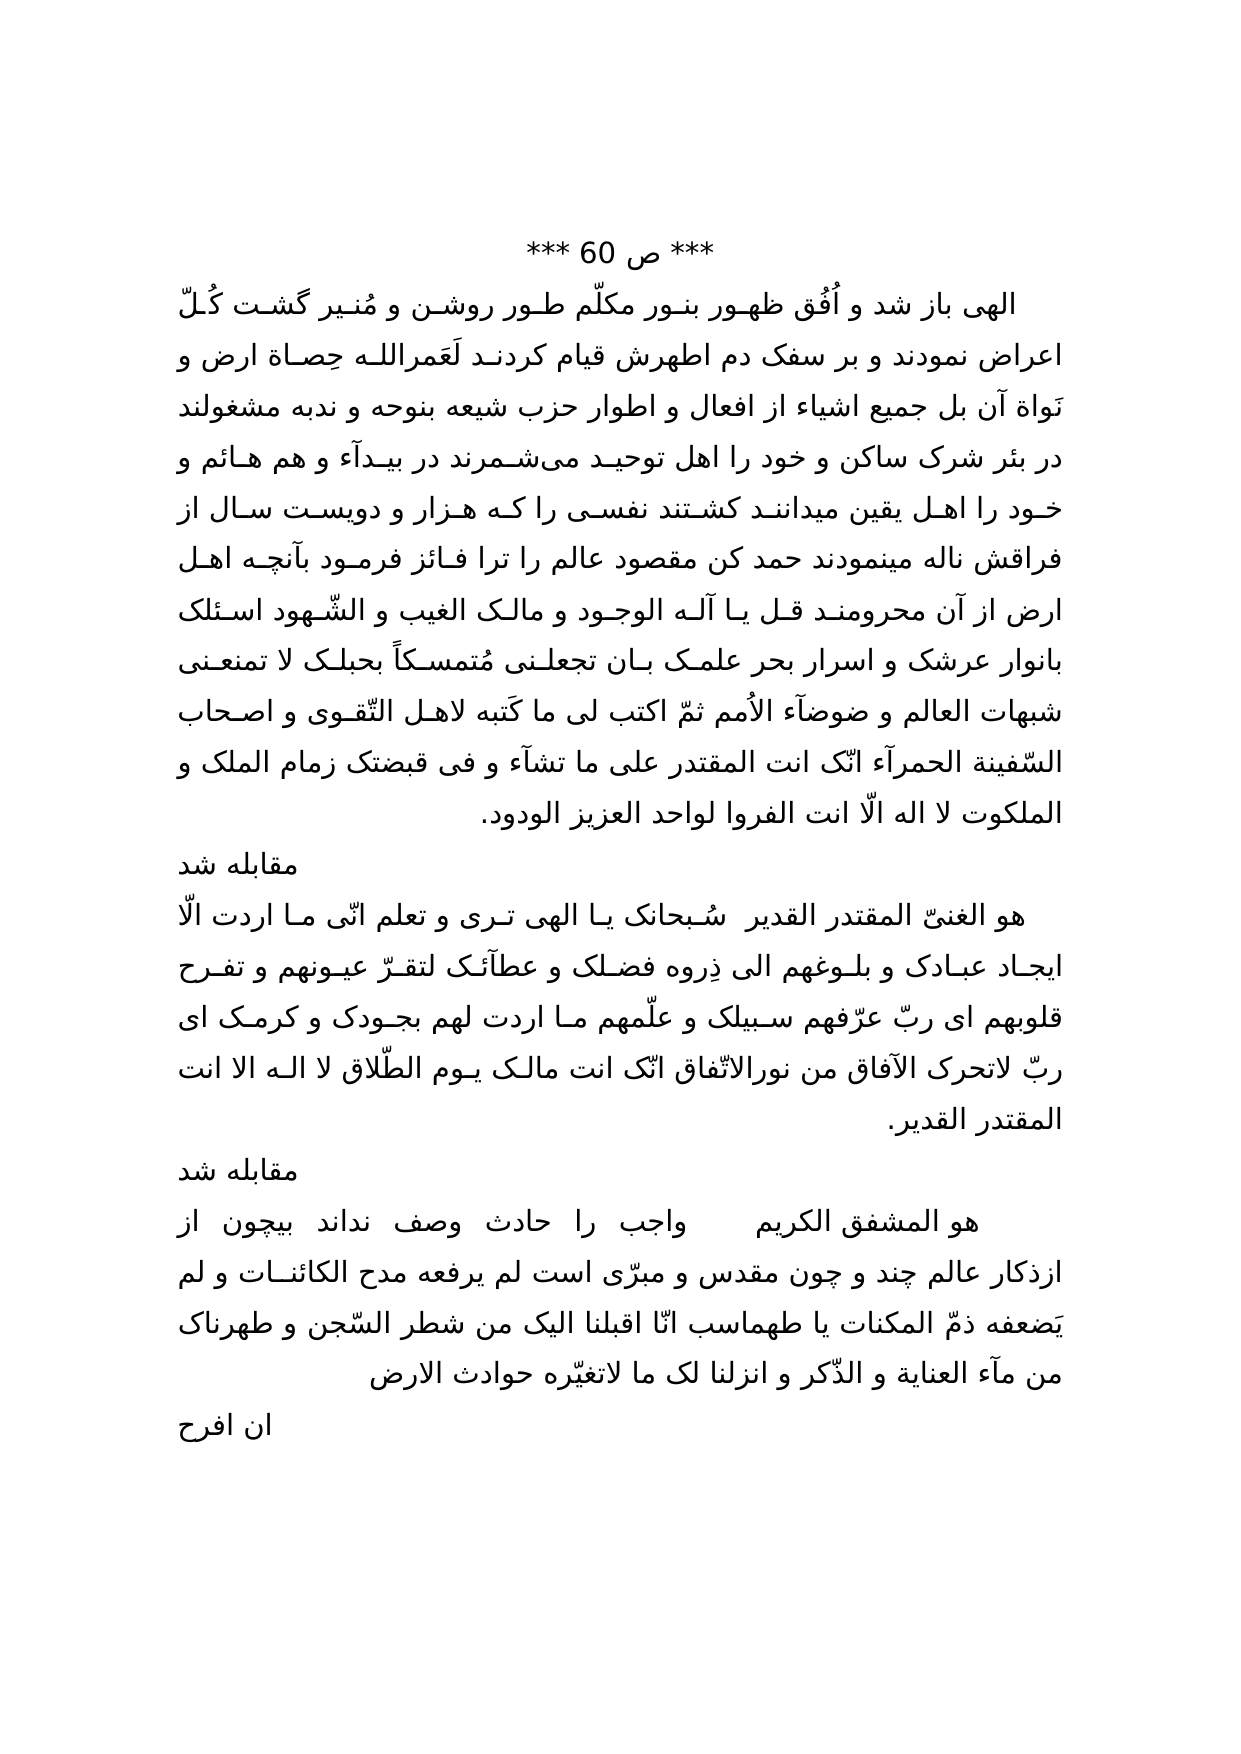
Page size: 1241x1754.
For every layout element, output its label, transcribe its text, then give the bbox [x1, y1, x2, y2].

text هو المشفق الکریم واجب را حادث وصف نداند بیچون از ازذکار عالم چند و چون مقدس و مبرّی است لم یرفعه مدح الکائنات و لم یَضعفه ذمّ المکنات یا طهماسب انّا اقبلنا الیک من شطر السّجن و طهرناک من مآء العنایة و الذّکر و انزلنا لک ما لاتغیّره حوادث الارض [177, 1204, 1063, 1391]
text مقابله شد [177, 847, 1063, 881]
text مقابله شد [177, 1153, 1063, 1187]
text الهی باز شد و اُفُق ظهور بنور مکلّم طور روشن و مُنیر گشت کُلّ اعراض نمودند و بر سفک دم اطهرش قیام کردند لَعَمرالله حِصاة ارض و نَواة آن بل جمیع اشیاء از افعال و اطوار حزب شیعه بنوحه و ندبه مشغولند در بئر شرک ساکن و خود را اهل توحید می‌شمرند در بیدآء و هم هائم و خود را اهل یقین میدانند کشتند نفسی را که هزار و دویست سال از فراقش ناله مینمودند حمد کن مقصود عالم را ترا فائز فرمود بآنچه اهل ارض از آن محرومند قل یا آله الوجود و مالک الغیب و الشّهود اسئلک بانوار عرشک و اسرار بحر علمک بان تجعلنی مُتمسکاً بحبلک لا تمنعنی شبهات العالم و ضوضآء الاُمم ثمّ اکتب لی ما کَتبه لاهل التّقوی و اصحاب السّفینة الحمرآء انّک انت المقتدر علی ما تشآء و فی قبضتک زمام الملک و الملکوت لا اله الّا انت الفروا لواحد العزیز الودود. [177, 287, 1063, 831]
text *** ص 60 *** [177, 236, 1063, 270]
text ان افرح [177, 1408, 1063, 1442]
text هو الغنیّ المقتدر القدیر سُبحانک یا الهی تری و تعلم انّی ما اردت الّا ایجاد عبادک و بلوغهم الی ذِروه فضلک و عطآئک لتقرّ عیونهم و تفرح قلوبهم ای ربّ عرّفهم سبیلک و علّمهم ما اردت لهم بجودک و کرمک ای ربّ لاتحرک الآفاق من نورالاتّفاق انّک انت مالک یوم الطّلاق لا اله الا انت المقتدر القدیر. [177, 898, 1063, 1136]
